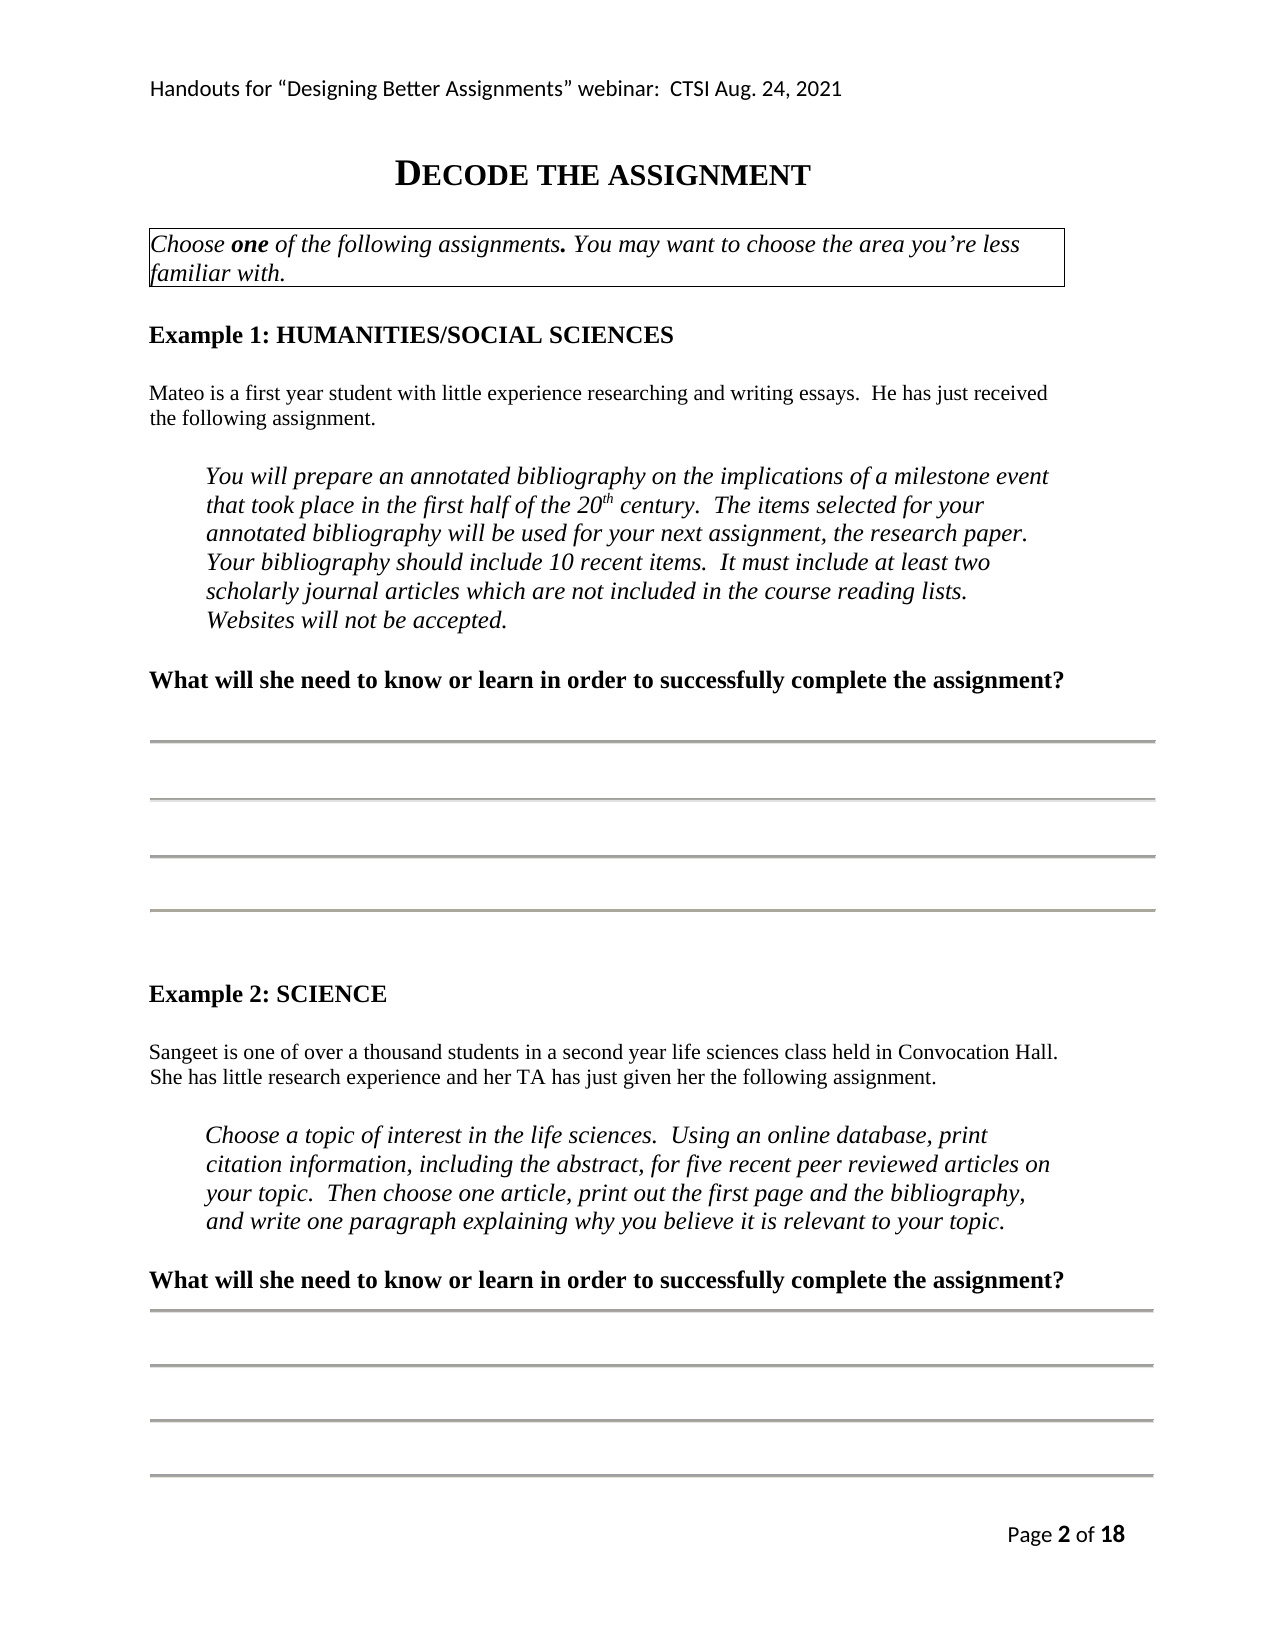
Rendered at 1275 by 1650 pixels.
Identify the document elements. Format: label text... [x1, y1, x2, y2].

text Mateo is a first year student with little experience researching and writing essays. He has just received the following assignment. [148, 381, 1060, 430]
text Choose one of the following assignments. You may want to choose the area you’re less familiar with. [150, 229, 1064, 286]
text What will she need to know or learn in order to successfully complete the assignment? [148, 665, 1081, 693]
text DECODE THE ASSIGNMENT [150, 150, 1056, 193]
text Choose a topic of interest in the life sciences. Using an online database, print citation information, including the abstract, for five recent peer reviewed articles on your topic. Then choose one article, print out the first page and the bibliography, and write one paragraph explaining why you believe it is relevant to your topic. [205, 1120, 1068, 1235]
text You will prepare an annotated bibliography on the implications of a milestone event that took place in the first half of the 20th century. The items selected for your annotated bibliography will be used for your next assignment, the research paper. Your bibliography should include 10 recent items. It must include at least two scholarly journal articles which are not included in the course reading lists. Websites will not be accepted. [205, 461, 1068, 633]
text Sangeet is one of over a thousand students in a second year life sciences class held in Convocation Hall. She has little research experience and her TA has just given her the following assignment. [148, 1040, 1060, 1089]
text Example 1: HUMANITIES/SOCIAL SCIENCES [148, 320, 1081, 349]
text What will she need to know or learn in order to successfully complete the assignment? [148, 1265, 1081, 1294]
text Example 2: SCIENCE [148, 979, 1081, 1008]
